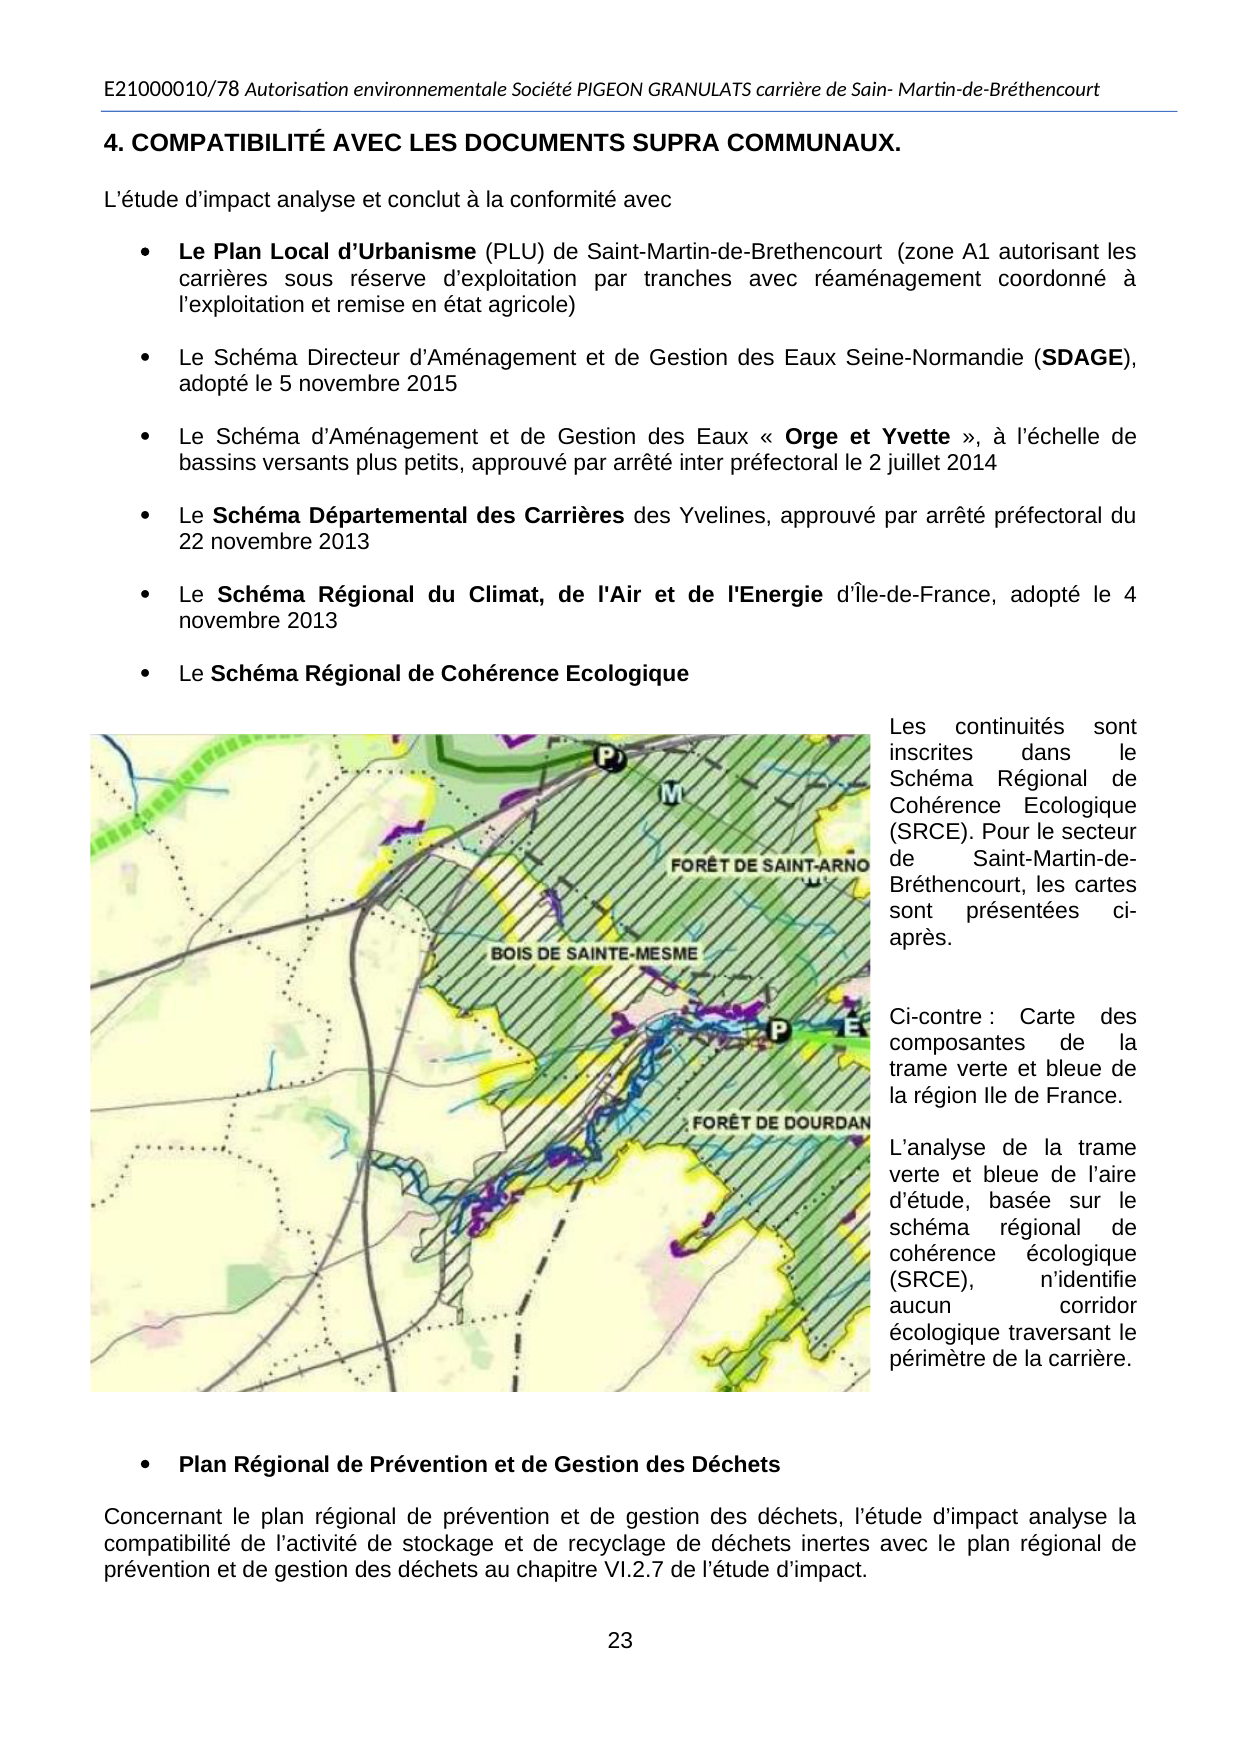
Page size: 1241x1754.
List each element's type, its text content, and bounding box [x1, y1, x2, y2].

list Le Schéma d’Aménagement et de Gestion des Eaux « Orge et Yvette », à l’échelle de bassins versants plus petits, approuvé par arrêté inter préfectoral le 2 juillet 2014 [141, 423, 1137, 476]
list Le Schéma Régional de Cohérence Ecologique [141, 660, 1137, 686]
text Concernant le plan régional de prévention et de gestion des déchets, l’étude d’impact analyse la compatibilité de l’activité de stockage et de recyclage de déchets inertes avec le plan régional de prévention et de gestion des déchets au chapitre VI.2.7 de l’étude d’impact. [103, 1503, 1137, 1582]
text 4. Compatibilité avec les documents supra communaux. [103, 128, 1137, 157]
text Les continuités sont inscrites dans le Schéma Régional de Cohérence Ecologique (SRCE). Pour le secteur de Saint-Martin-de-Bréthencourt, les cartes sont présentées ci-après. [103, 713, 1137, 950]
text L’étude d’impact analyse et conclut à la conformité avec [103, 186, 1137, 212]
list Le Schéma Régional du Climat, de l'Air et de l'Energie d’Île-de-France, adopté le 4 novembre 2013 [141, 581, 1137, 634]
text Ci-contre : Carte des composantes de la trame verte et bleue de la région Ile de France. [871, 1003, 1137, 1108]
list Le Plan Local d’Urbanisme (PLU) de Saint-Martin-de-Brethencourt (zone A1 autorisant les carrières sous réserve d’exploitation par tranches avec réaménagement coordonné à l’exploitation et remise en état agricole) [141, 238, 1137, 317]
list Le Schéma Départemental des Carrières des Yvelines, approuvé par arrêté préfectoral du 22 novembre 2013 [141, 502, 1137, 554]
text L’analyse de la trame verte et bleue de l’aire d’étude, basée sur le schéma régional de cohérence écologique (SRCE), n’identifie aucun corridor écologique traversant le périmètre de la carrière. [871, 1134, 1137, 1372]
list Le Schéma Directeur d’Aménagement et de Gestion des Eaux Seine-Normandie (SDAGE), adopté le 5 novembre 2015 [141, 344, 1137, 396]
list Plan Régional de Prévention et de Gestion des Déchets [141, 1451, 1137, 1477]
